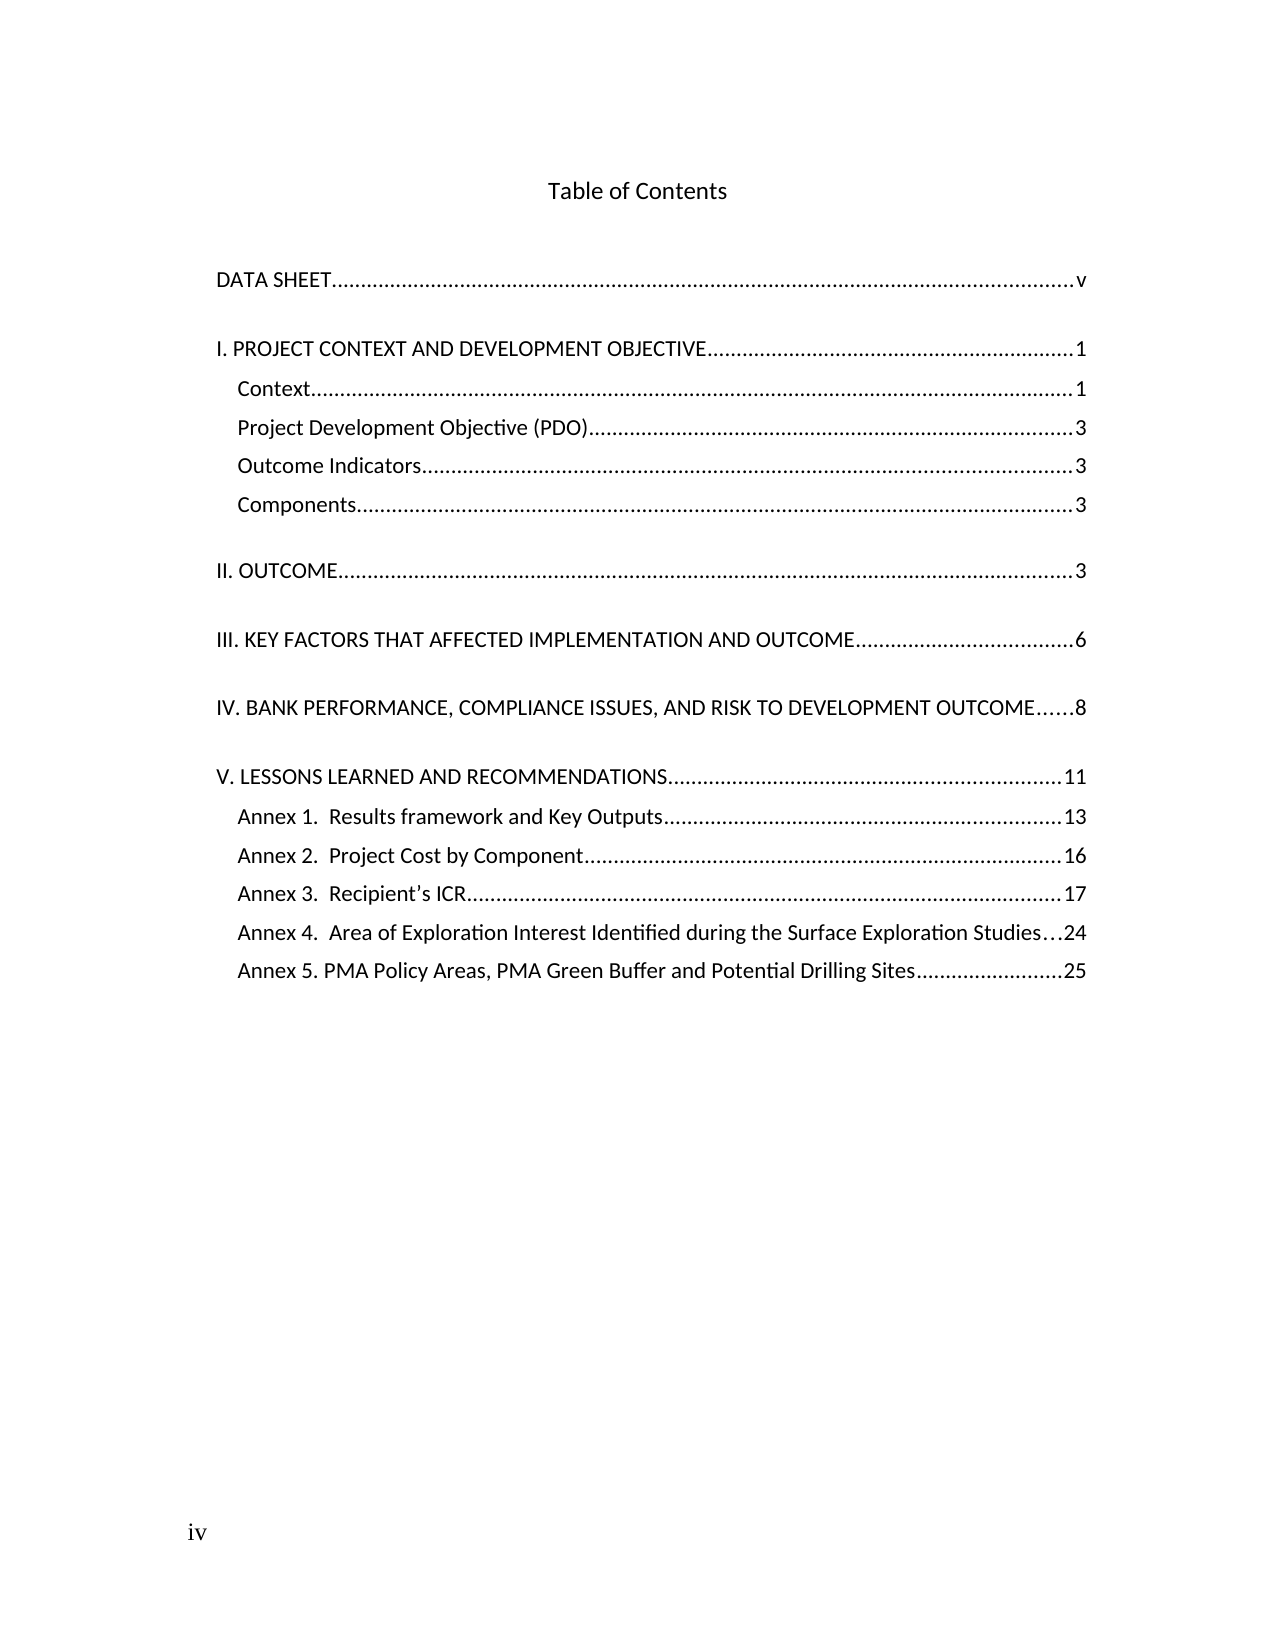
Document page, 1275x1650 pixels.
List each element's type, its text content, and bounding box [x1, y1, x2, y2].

text Project Development Objective (PDO) 3 [237, 413, 1087, 441]
text I. PROJECT CONTEXT AND DEVELOPMENT OBJECTIVE 1 [216, 334, 1087, 362]
text DATA SHEET v [216, 265, 1087, 293]
subtitle Table of Contents [187, 175, 1087, 206]
text Components 3 [237, 490, 1087, 518]
text Annex 5. PMA Policy Areas, PMA Green Buffer and Potential Drilling Sites 25 [237, 956, 1087, 984]
text Annex 1. Results framework and Key Outputs 13 [237, 802, 1087, 830]
text Annex 4. Area of Exploration Interest Identified during the Surface Exploration Studies 24 [237, 918, 1087, 946]
text Outcome Indicators 3 [237, 451, 1087, 479]
text V. LESSONS LEARNED AND RECOMMENDATIONS 11 [216, 762, 1087, 790]
text Annex 3. Recipient’s ICR 17 [237, 879, 1087, 907]
text Annex 2. Project Cost by Component 16 [237, 841, 1087, 869]
text III. KEY FACTORS THAT AFFECTED IMPLEMENTATION AND OUTCOME 6 [216, 625, 1087, 653]
text IV. BANK PERFORMANCE, COMPLIANCE ISSUES, AND RISK TO DEVELOPMENT OUTCOME 8 [216, 693, 1087, 721]
text Context 1 [237, 374, 1087, 402]
text II. OUTCOME 3 [216, 556, 1087, 584]
